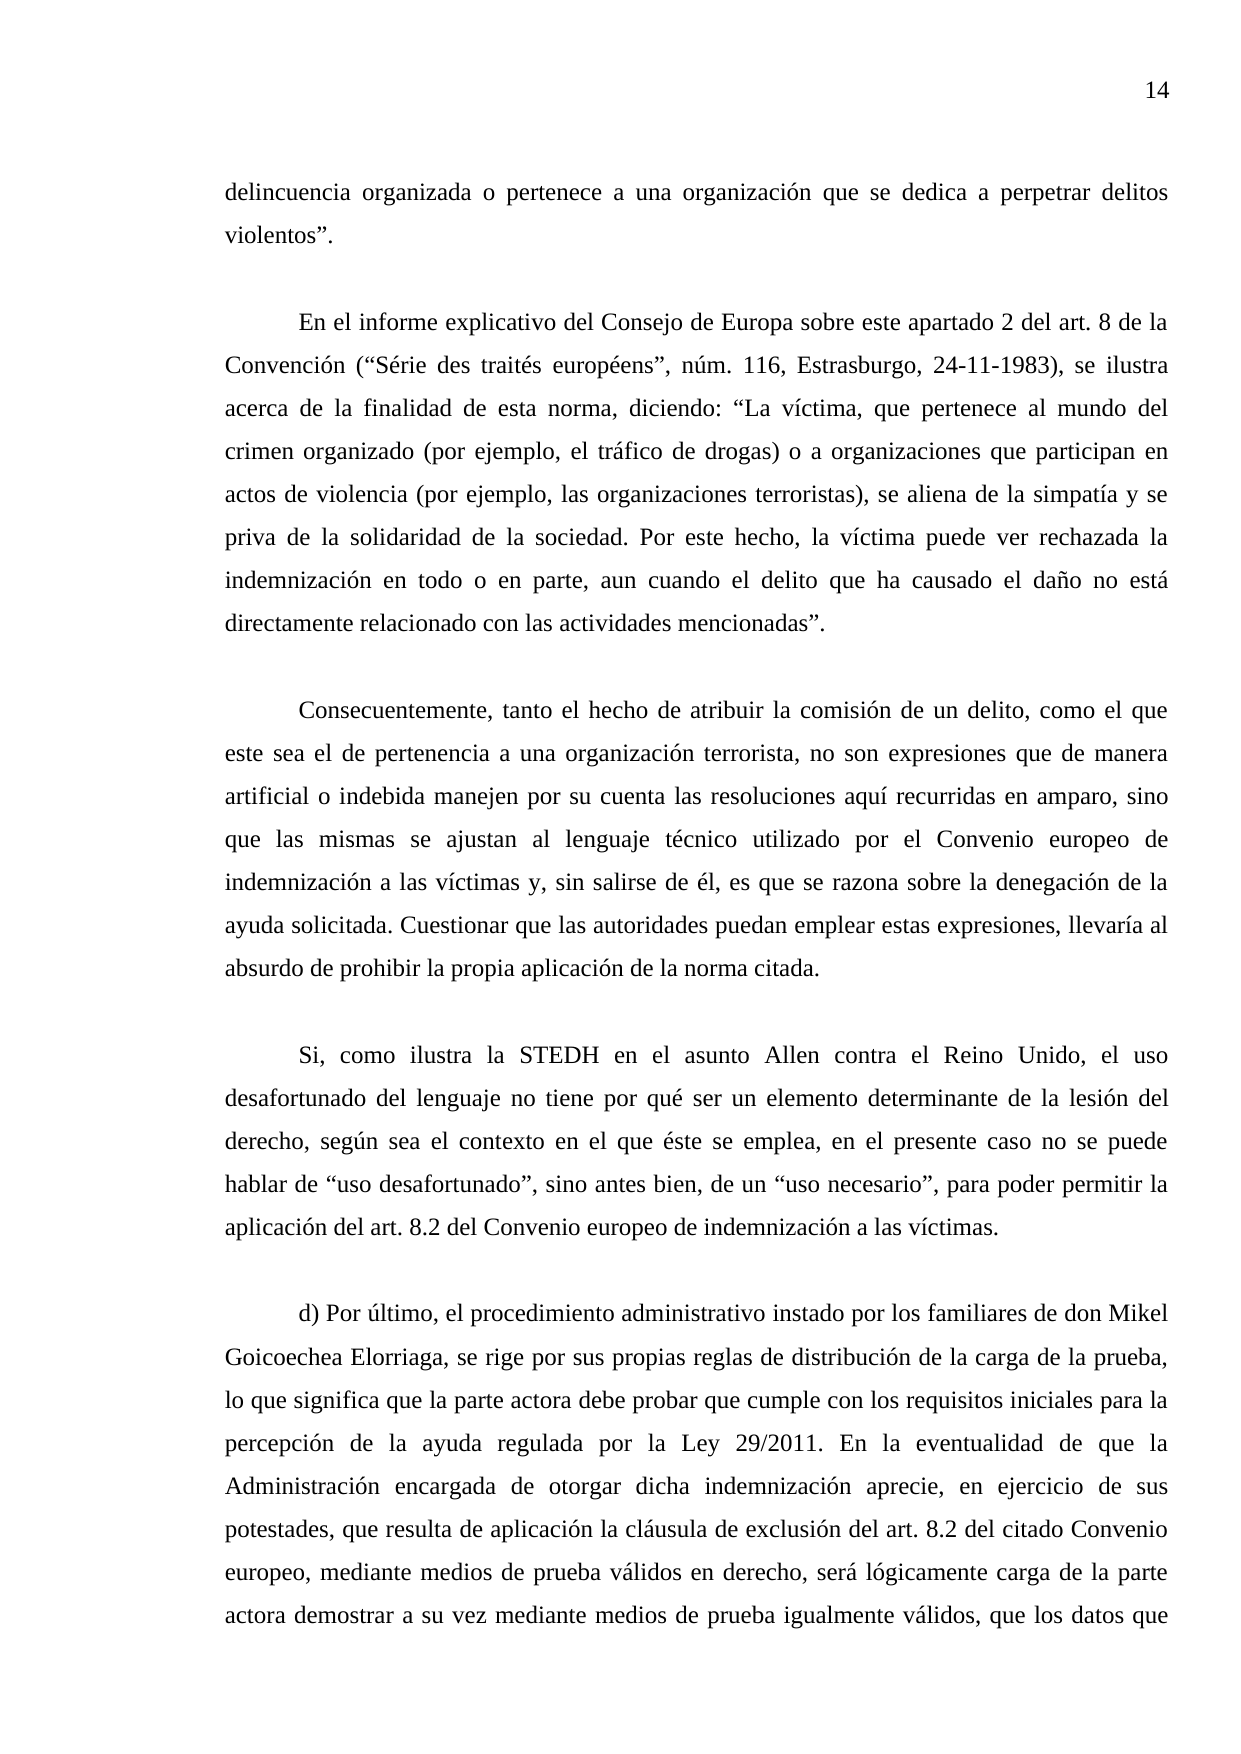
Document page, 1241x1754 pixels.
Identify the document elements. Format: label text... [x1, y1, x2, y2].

text En el informe explicativo del Consejo de Europa sobre este apartado 2 del art. 8 de la Convención (“Série des traités européens”, núm. 116, Estrasburgo, 24-11-1983), se ilustra acerca de la finalidad de esta norma, diciendo: “La víctima, que pertenece al mundo del crimen organizado (por ejemplo, el tráfico de drogas) o a organizaciones que participan en actos de violencia (por ejemplo, las organizaciones terroristas), se aliena de la simpatía y se priva de la solidaridad de la sociedad. Por este hecho, la víctima puede ver rechazada la indemnización en todo o en parte, aun cuando el delito que ha causado el daño no está directamente relacionado con las actividades mencionadas”. [224, 307, 1169, 637]
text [224, 1298, 1169, 1629]
text Consecuentemente, tanto el hecho de atribuir la comisión de un delito, como el que este sea el de pertenencia a una organización terrorista, no son expresiones que de manera artificial o indebida manejen por su cuenta las resoluciones aquí recurridas en amparo, sino que las mismas se ajustan al lenguaje técnico utilizado por el Convenio europeo de indemnización a las víctimas y, sin salirse de él, es que se razona sobre la denegación de la ayuda solicitada. Cuestionar que las autoridades puedan emplear estas expresiones, llevaría al absurdo de prohibir la propia aplicación de la norma citada. [224, 695, 1169, 982]
text Si, como ilustra la STEDH en el asunto Allen contra el Reino Unido, el uso desafortunado del lenguaje no tiene por qué ser un elemento determinante de la lesión del derecho, según sea el contexto en el que éste se emplea, en el presente caso no se puede hablar de “uso desafortunado”, sino antes bien, de un “uso necesario”, para poder permitir la aplicación del art. 8.2 del Convenio europeo de indemnización a las víctimas. [224, 1040, 1169, 1241]
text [224, 177, 1169, 249]
